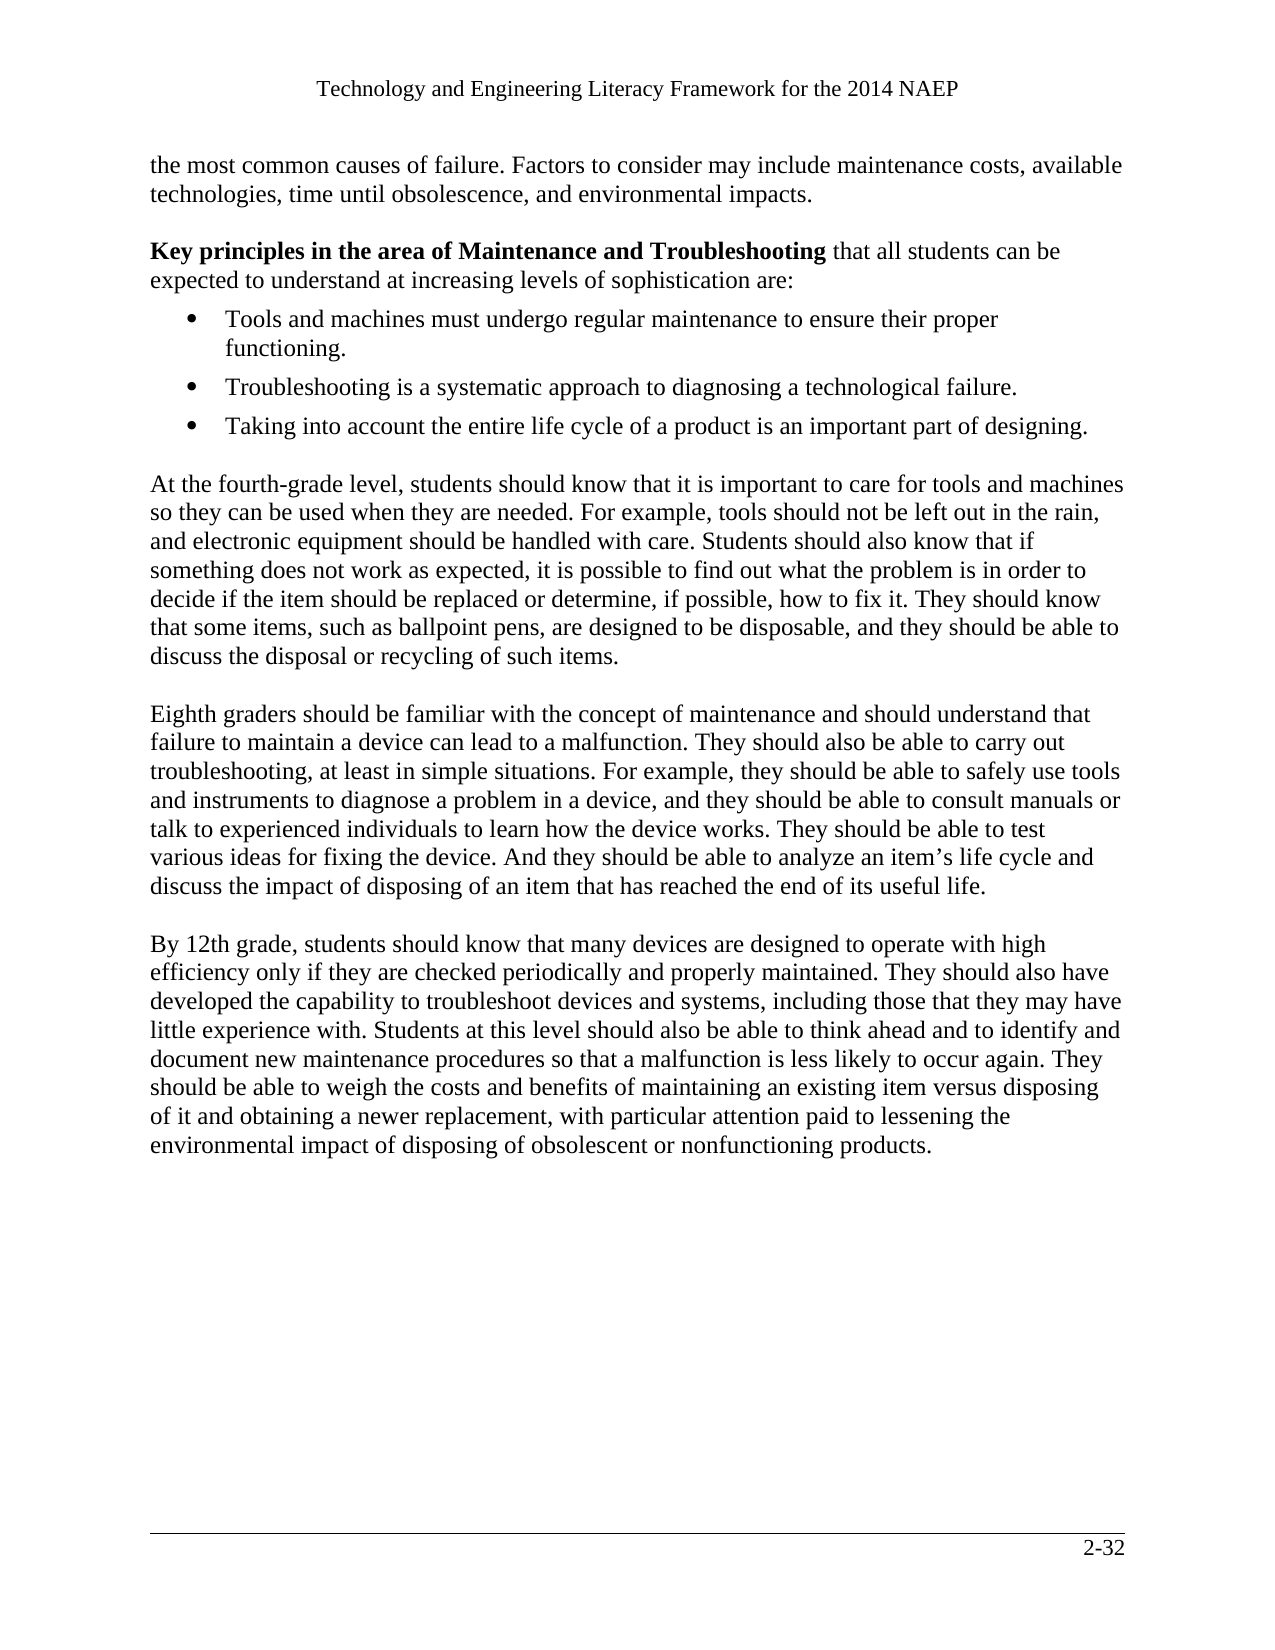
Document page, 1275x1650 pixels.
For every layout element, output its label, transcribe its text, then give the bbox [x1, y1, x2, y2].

text By 12th grade, students should know that many devices are designed to operate with high efficiency only if they are checked periodically and properly maintained. They should also have developed the capability to troubleshoot devices and systems, including those that they may have little experience with. Students at this level should also be able to think ahead and to identify and document new maintenance procedures so that a malfunction is less likely to occur again. They should be able to weigh the costs and benefits of maintaining an existing item versus disposing of it and obtaining a newer replacement, with particular attention paid to lessening the environmental impact of disposing of obsolescent or nonfunctioning products. [150, 929, 1125, 1159]
text Key principles in the area of Maintenance and Troubleshooting that all students can be expected to understand at increasing levels of sophistication are: [150, 236, 1125, 294]
list Tools and machines must undergo regular maintenance to ensure their proper functioning. [187, 304, 1125, 362]
list Taking into account the entire life cycle of a product is an important part of designing. [187, 411, 1125, 440]
list Troubleshooting is a systematic approach to diagnosing a technological failure. [187, 372, 1125, 401]
text Eighth graders should be familiar with the concept of maintenance and should understand that failure to maintain a device can lead to a malfunction. They should also be able to carry out troubleshooting, at least in simple situations. For example, they should be able to safely use tools and instruments to diagnose a problem in a device, and they should be able to consult manuals or talk to experienced individuals to learn how the device works. They should be able to test various ideas for fixing the device. And they should be able to analyze an item’s life cycle and discuss the impact of disposing of an item that has reached the end of its useful life. [150, 699, 1125, 900]
text At the fourth-grade level, students should know that it is important to care for tools and machines so they can be used when they are needed. For example, tools should not be left out in the rain, and electronic equipment should be handled with care. Students should also know that if something does not work as expected, it is possible to find out what the problem is in order to decide if the item should be replaced or determine, if possible, how to fix it. They should know that some items, such as ballpoint pens, are designed to be disposable, and they should be able to discuss the disposal or recycling of such items. [150, 469, 1125, 670]
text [150, 150, 1125, 207]
